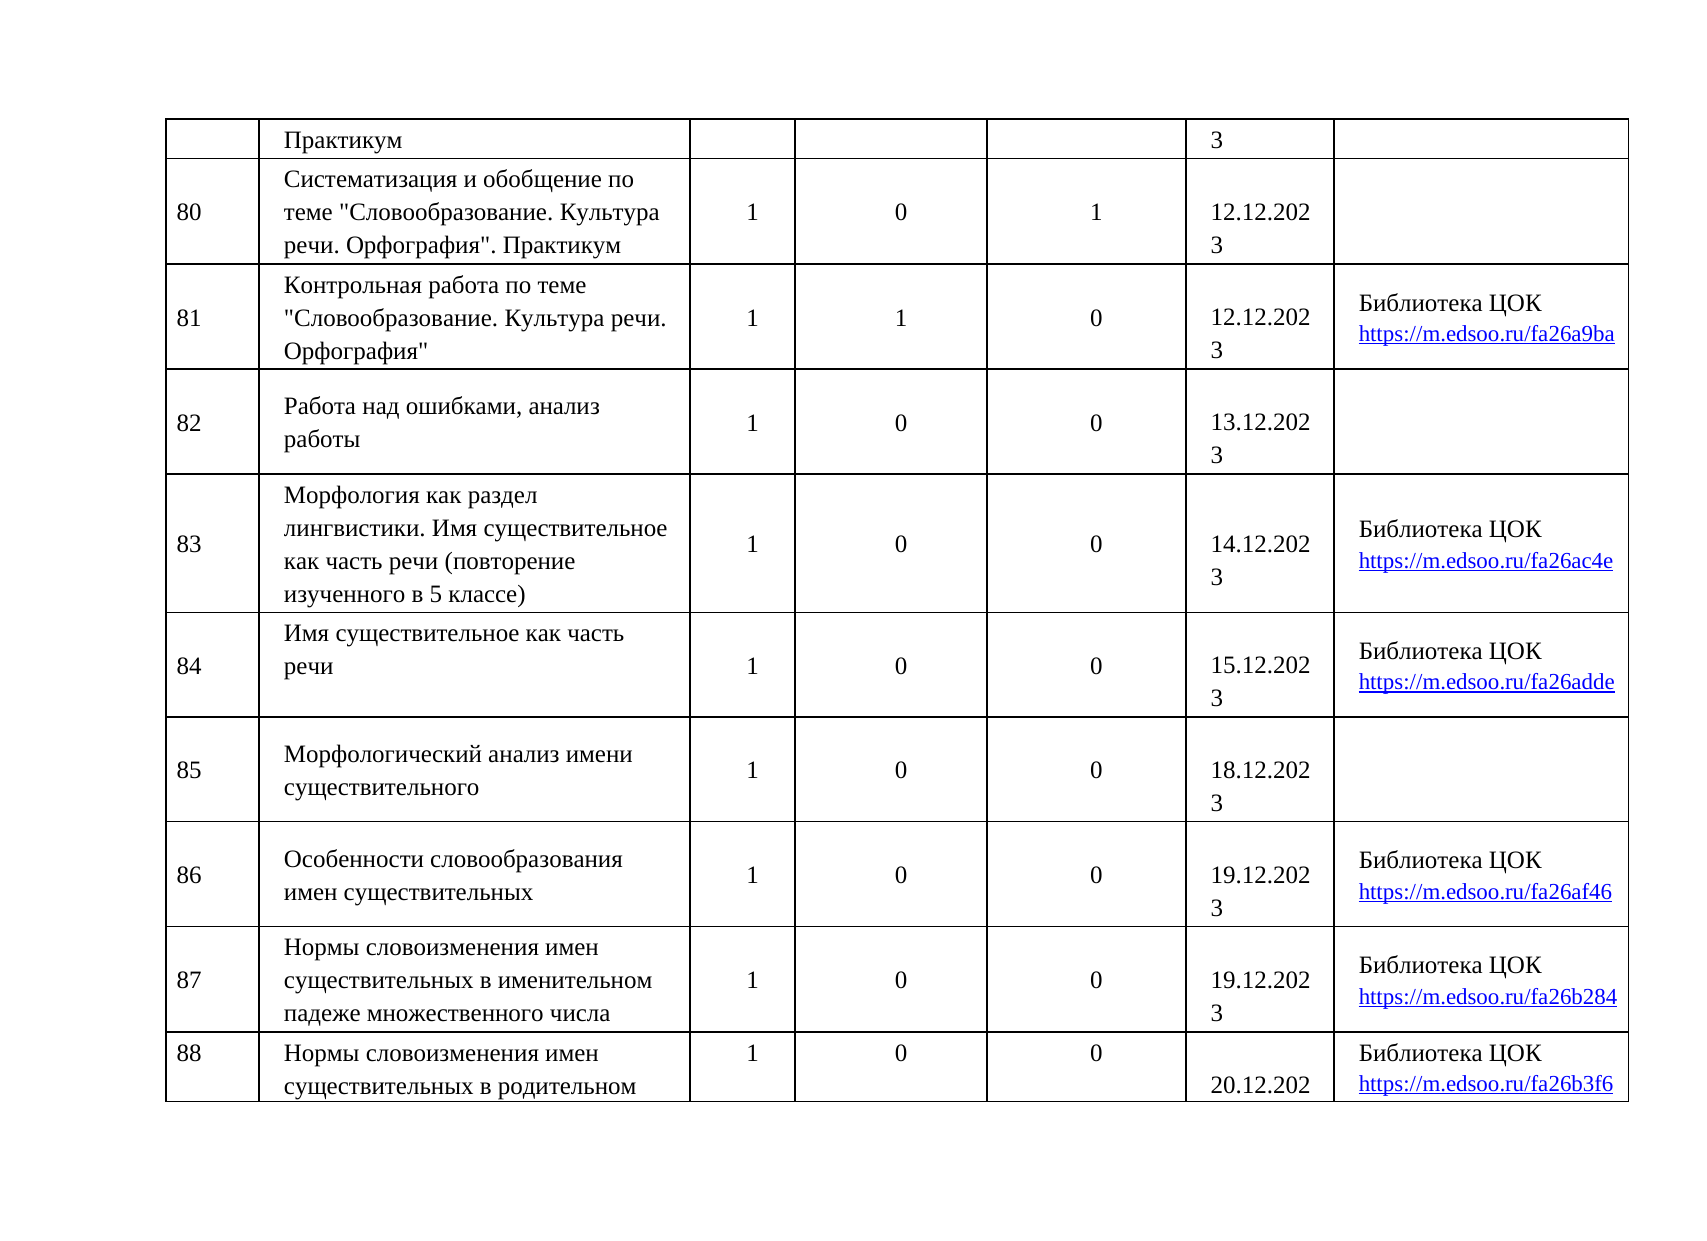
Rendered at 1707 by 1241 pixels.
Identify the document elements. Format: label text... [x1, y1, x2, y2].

table_cell 84 [167, 613, 258, 716]
table_cell 1 [691, 927, 794, 1031]
table_cell [1335, 370, 1628, 473]
table_cell 88 [167, 1033, 258, 1101]
table_cell 1 [988, 159, 1185, 263]
table_cell 0 [988, 265, 1185, 368]
table_cell 1 [691, 120, 794, 157]
table_cell 0 [988, 475, 1185, 611]
table_cell Нормы словоизменения имен существительных в именительном падеже множественного числа [260, 927, 689, 1031]
table_cell 82 [167, 370, 258, 473]
table_cell Библиотека ЦОК https://m.edsoo.ru/fa26b284 [1335, 927, 1628, 1031]
table_cell 19.12.2023 [1187, 927, 1333, 1031]
table_cell 1 [988, 120, 1185, 157]
table_cell 85 [167, 718, 258, 821]
table_cell 86 [167, 822, 258, 926]
table_cell Библиотека ЦОК https://m.edsoo.ru/fa26ac4e [1335, 475, 1628, 611]
table_cell 13.12.2023 [1187, 370, 1333, 473]
table_cell Библиотека ЦОК https://m.edsoo.ru/fa26adde [1335, 613, 1628, 716]
table_cell 15.12.2023 [1187, 613, 1333, 716]
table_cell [260, 120, 689, 157]
table_cell 20.12.2023 [1187, 1033, 1333, 1101]
table_cell [1335, 159, 1628, 263]
table_cell 12.12.2023 [1187, 159, 1333, 263]
table_cell 0 [796, 718, 986, 821]
table_cell 0 [796, 927, 986, 1031]
table_cell 1 [691, 1033, 794, 1101]
table_cell 0 [796, 120, 986, 157]
table_cell 0 [988, 1033, 1185, 1101]
table_cell Библиотека ЦОК https://m.edsoo.ru/fa26af46 [1335, 822, 1628, 926]
table_cell 14.12.2023 [1187, 475, 1333, 611]
table_cell 0 [796, 159, 986, 263]
table_cell 81 [167, 265, 258, 368]
table_cell 79 [167, 120, 258, 157]
table_cell Имя существительное как часть речи [260, 613, 689, 716]
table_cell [260, 1033, 689, 1101]
table_cell 1 [691, 265, 794, 368]
table_cell Морфологический анализ имени существительного [260, 718, 689, 821]
table_cell Контрольная работа по теме "Словообразование. Культура речи. Орфография" [260, 265, 689, 368]
table_cell 80 [167, 159, 258, 263]
table_cell 11.12.2023 [1187, 120, 1333, 157]
table_cell 19.12.2023 [1187, 822, 1333, 926]
table_cell 1 [691, 370, 794, 473]
table_cell 12.12.2023 [1187, 265, 1333, 368]
table_cell 0 [988, 613, 1185, 716]
table_cell Морфология как раздел лингвистики. Имя существительное как часть речи (повторение изученного в 5 классе) [260, 475, 689, 611]
table_cell 0 [796, 1033, 986, 1101]
table_cell 0 [988, 927, 1185, 1031]
table_cell Особенности словообразования имен существительных [260, 822, 689, 926]
table_cell 1 [691, 159, 794, 263]
table_cell 0 [796, 475, 986, 611]
table_cell 18.12.2023 [1187, 718, 1333, 821]
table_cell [1335, 1033, 1628, 1101]
table_cell 1 [796, 265, 986, 368]
table_cell 83 [167, 475, 258, 611]
table_cell 0 [988, 370, 1185, 473]
table_cell 1 [691, 718, 794, 821]
table_cell 1 [691, 475, 794, 611]
table_cell 1 [691, 613, 794, 716]
table_cell 87 [167, 927, 258, 1031]
table_cell 0 [796, 613, 986, 716]
table_cell 1 [691, 822, 794, 926]
table_cell 0 [988, 718, 1185, 821]
table_cell 0 [796, 822, 986, 926]
table_cell 0 [796, 370, 986, 473]
table_cell Работа над ошибками, анализ работы [260, 370, 689, 473]
table_cell [1335, 120, 1628, 157]
table_cell [1335, 718, 1628, 821]
table_cell Библиотека ЦОК https://m.edsoo.ru/fa26a9ba [1335, 265, 1628, 368]
table_cell Систематизация и обобщение по теме "Словообразование. Культура речи. Орфография". Практикум [260, 159, 689, 263]
table_cell 0 [988, 822, 1185, 926]
